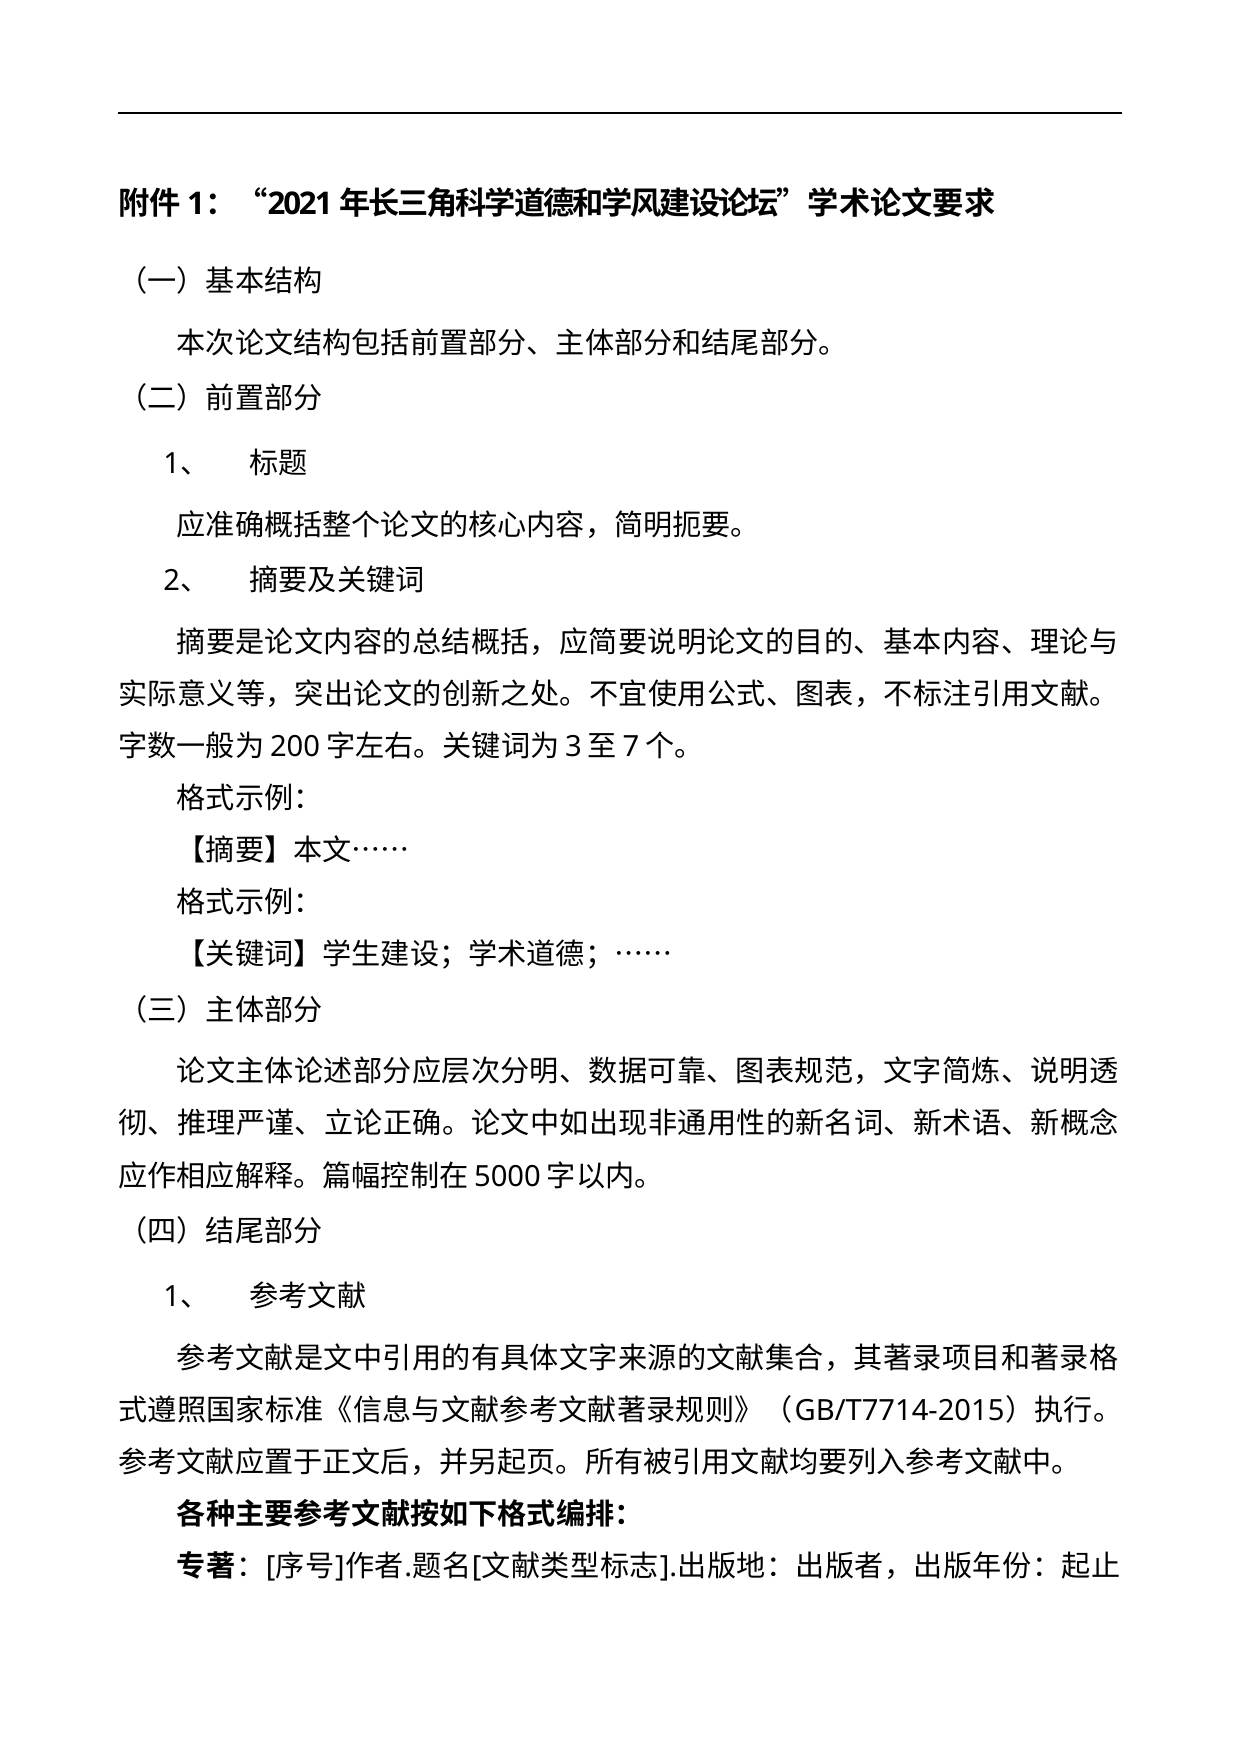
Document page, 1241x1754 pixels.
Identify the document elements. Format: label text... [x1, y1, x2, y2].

text （三）主体部分 [118, 975, 1122, 1040]
list 标题 [163, 428, 1122, 493]
text （一）基本结构 [118, 246, 1122, 311]
text 参考文献是文中引用的有具体文字来源的文献集合，其著录项目和著录格式遵照国家标准《信息与文献参考文献著录规则》（GB/T7714-2015）执行。参考文献应置于正文后，并另起页。所有被引用文献均要列入参考文献中。 [118, 1326, 1122, 1483]
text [118, 1535, 1122, 1587]
text 摘要是论文内容的总结概括，应简要说明论文的目的、基本内容、理论与实际意义等，突出论文的创新之处。不宜使用公式、图表，不标注引用文献。字数一般为200字左右。关键词为3至7个。 [118, 611, 1122, 767]
text 格式示例： [118, 871, 1122, 923]
text 【摘要】本文…… [118, 819, 1122, 871]
text 【关键词】学生建设；学术道德；…… [118, 923, 1122, 975]
text 格式示例： [118, 767, 1122, 819]
list 参考文献 [163, 1261, 1122, 1326]
text 各种主要参考文献按如下格式编排： [118, 1483, 1122, 1535]
text 论文主体论述部分应层次分明、数据可靠、图表规范，文字简炼、说明透彻、推理严谨、立论正确。论文中如出现非通用性的新名词、新术语、新概念，应作相应解释。篇幅控制在5000字以内。 [118, 1040, 1122, 1196]
text （四）结尾部分 [118, 1196, 1122, 1261]
list 摘要及关键词 [163, 546, 1122, 611]
text 本次论文结构包括前置部分、主体部分和结尾部分。 [118, 311, 1122, 363]
text 附件1：“2021年长三角科学道德和学风建设论坛”学术论文要求 [118, 178, 1122, 224]
text （二）前置部分 [118, 363, 1122, 428]
text 应准确概括整个论文的核心内容，简明扼要。 [118, 493, 1122, 546]
